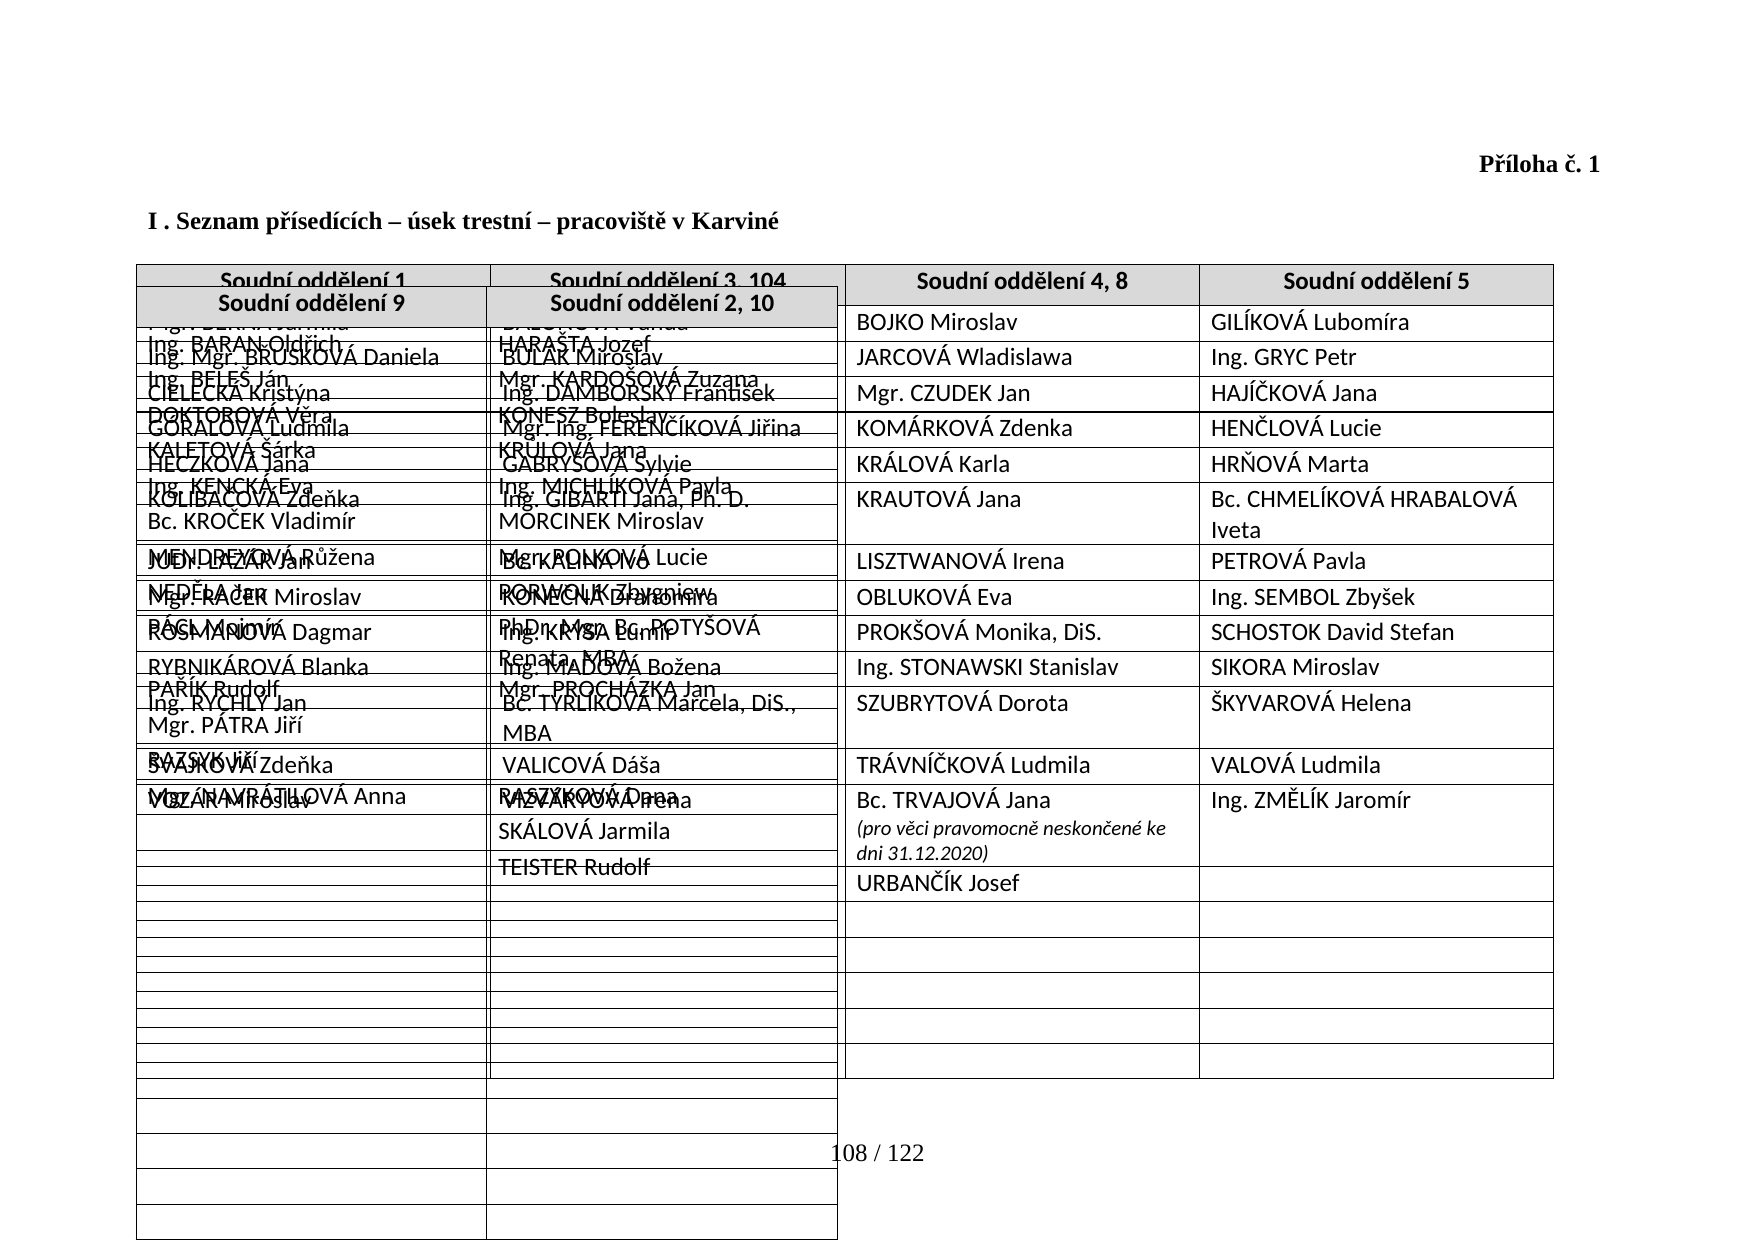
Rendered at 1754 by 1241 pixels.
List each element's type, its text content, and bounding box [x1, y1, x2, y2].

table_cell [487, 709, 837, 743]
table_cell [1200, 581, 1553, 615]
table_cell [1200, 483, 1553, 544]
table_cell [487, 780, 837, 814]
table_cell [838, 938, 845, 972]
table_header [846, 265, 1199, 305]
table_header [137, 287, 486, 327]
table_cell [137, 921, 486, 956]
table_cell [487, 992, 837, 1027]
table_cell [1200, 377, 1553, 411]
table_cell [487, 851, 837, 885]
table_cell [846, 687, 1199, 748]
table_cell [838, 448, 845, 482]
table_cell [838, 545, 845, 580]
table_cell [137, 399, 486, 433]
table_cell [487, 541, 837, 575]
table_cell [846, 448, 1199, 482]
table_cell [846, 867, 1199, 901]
text Příloha č. 1 [148, 149, 1606, 177]
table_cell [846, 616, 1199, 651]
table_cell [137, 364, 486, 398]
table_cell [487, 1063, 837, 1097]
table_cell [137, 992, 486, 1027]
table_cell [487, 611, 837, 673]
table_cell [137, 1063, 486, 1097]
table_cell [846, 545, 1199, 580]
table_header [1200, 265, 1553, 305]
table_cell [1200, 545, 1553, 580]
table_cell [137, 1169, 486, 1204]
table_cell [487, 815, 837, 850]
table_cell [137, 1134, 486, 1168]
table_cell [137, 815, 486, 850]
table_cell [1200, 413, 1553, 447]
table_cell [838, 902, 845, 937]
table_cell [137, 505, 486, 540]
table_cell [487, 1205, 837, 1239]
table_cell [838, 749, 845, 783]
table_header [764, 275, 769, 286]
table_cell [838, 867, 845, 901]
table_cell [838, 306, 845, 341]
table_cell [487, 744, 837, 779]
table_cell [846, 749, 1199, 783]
text I . Seznam přísedících – úsek trestní – pracoviště v Karviné [148, 206, 1606, 235]
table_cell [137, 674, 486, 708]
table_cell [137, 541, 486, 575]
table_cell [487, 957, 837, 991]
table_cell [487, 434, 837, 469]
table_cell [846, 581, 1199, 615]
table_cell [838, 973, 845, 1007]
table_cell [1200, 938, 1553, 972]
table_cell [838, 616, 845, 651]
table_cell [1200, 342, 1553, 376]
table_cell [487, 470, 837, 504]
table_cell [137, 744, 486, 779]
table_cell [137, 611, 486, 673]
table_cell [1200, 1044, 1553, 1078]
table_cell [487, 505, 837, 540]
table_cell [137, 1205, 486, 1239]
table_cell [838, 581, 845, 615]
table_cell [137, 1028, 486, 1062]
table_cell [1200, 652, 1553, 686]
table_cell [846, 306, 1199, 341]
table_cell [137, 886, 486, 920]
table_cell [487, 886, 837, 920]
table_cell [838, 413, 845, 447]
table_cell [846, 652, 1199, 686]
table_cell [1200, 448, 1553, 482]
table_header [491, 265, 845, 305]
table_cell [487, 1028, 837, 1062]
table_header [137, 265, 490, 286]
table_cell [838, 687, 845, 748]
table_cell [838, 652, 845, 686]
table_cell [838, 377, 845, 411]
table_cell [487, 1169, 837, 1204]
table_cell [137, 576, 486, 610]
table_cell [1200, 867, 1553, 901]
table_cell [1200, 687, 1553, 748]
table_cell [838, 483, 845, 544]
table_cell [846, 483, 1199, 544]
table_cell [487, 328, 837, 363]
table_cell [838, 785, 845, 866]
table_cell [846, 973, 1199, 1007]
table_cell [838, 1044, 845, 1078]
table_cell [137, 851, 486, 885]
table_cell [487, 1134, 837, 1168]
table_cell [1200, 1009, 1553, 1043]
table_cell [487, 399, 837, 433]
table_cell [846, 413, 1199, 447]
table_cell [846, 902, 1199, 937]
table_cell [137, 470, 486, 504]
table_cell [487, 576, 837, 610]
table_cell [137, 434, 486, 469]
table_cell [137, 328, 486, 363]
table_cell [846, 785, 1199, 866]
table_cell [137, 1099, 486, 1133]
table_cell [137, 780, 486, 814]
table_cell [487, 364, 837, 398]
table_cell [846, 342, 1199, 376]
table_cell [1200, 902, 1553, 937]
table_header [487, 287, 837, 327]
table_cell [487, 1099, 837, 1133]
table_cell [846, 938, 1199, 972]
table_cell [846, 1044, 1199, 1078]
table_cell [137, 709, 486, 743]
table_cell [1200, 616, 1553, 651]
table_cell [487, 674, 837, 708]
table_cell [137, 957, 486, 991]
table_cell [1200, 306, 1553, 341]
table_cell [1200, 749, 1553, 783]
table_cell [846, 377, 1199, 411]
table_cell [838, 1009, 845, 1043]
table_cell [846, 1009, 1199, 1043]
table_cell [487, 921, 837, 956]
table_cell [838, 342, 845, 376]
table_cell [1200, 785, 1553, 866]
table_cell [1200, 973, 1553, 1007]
